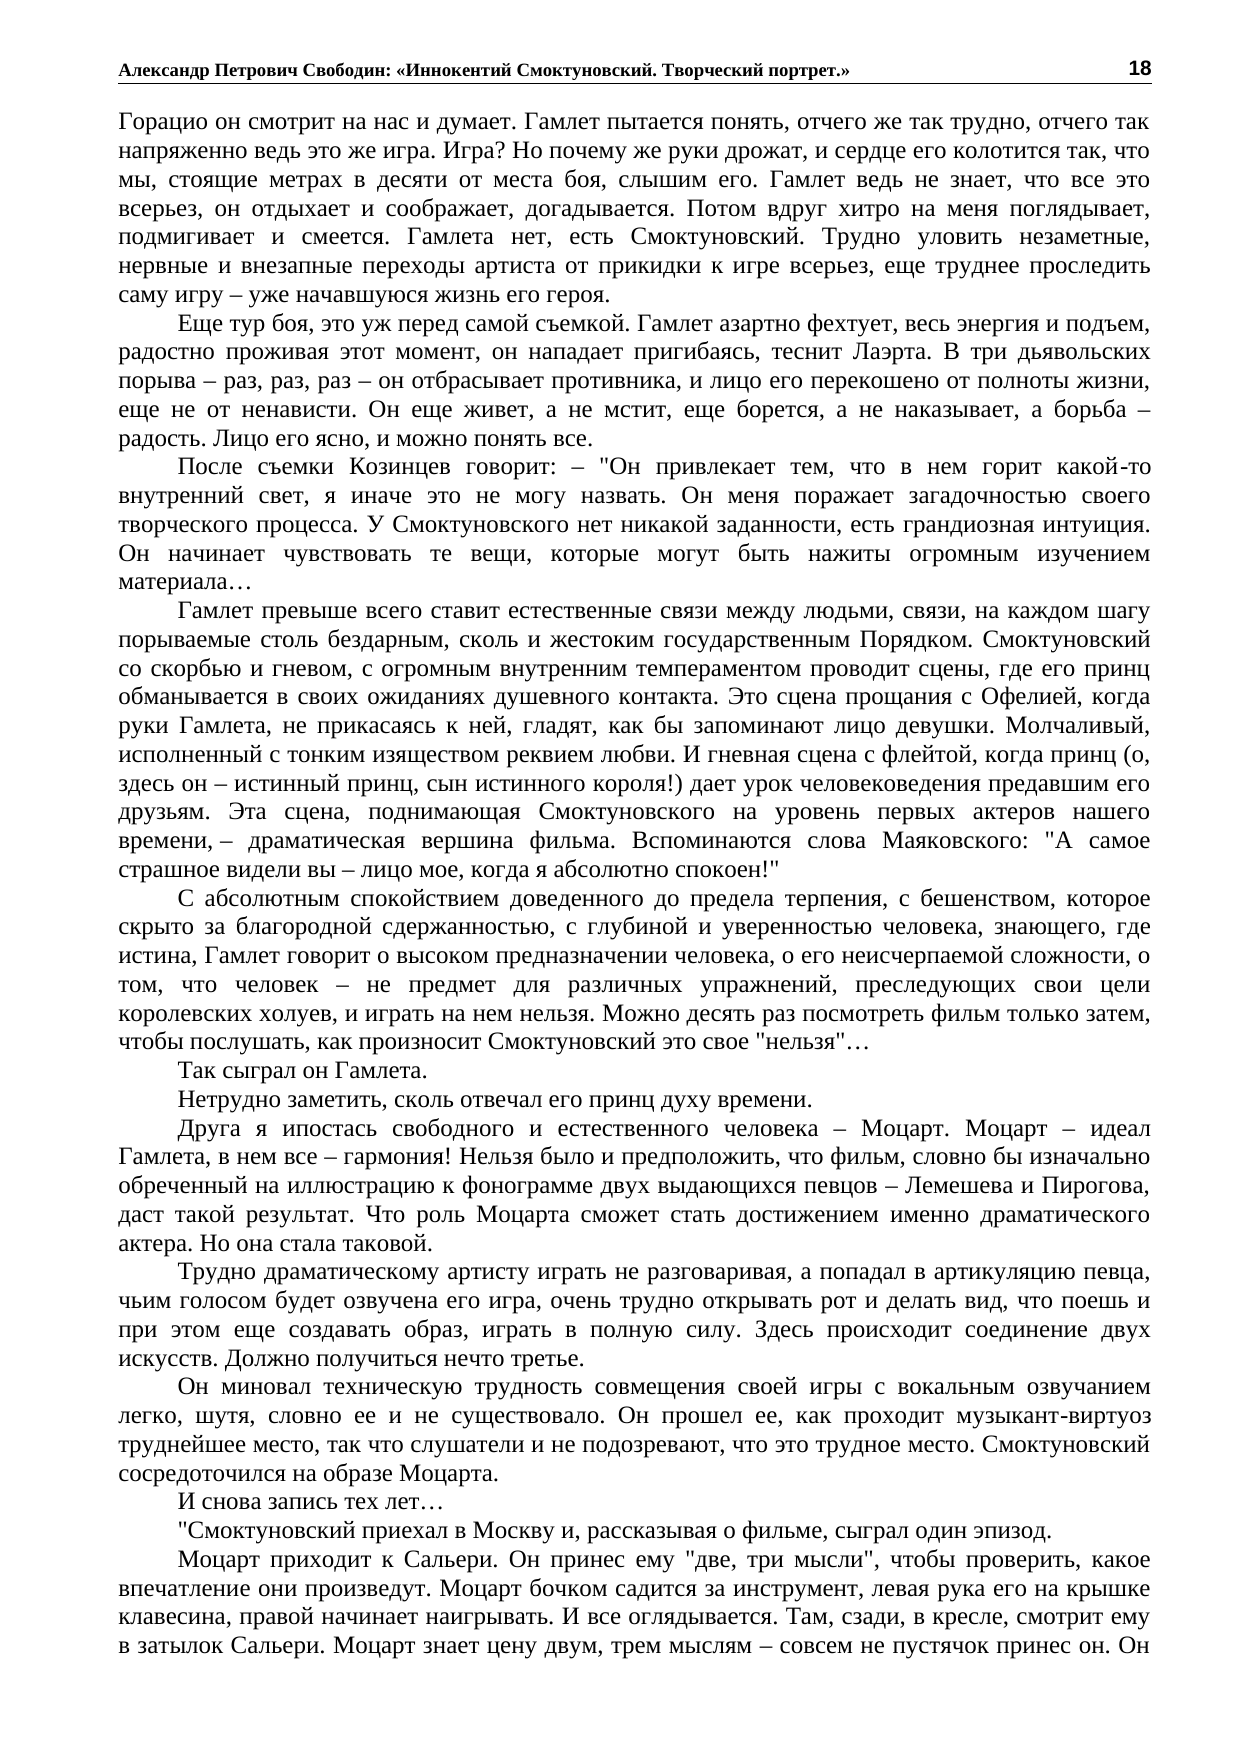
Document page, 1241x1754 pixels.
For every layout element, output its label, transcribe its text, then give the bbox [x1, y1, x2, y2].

text Трудно драматическому артисту играть не разговаривая, а попадал в артикуляцию певца, чьим голосом будет озвучена его игра, очень трудно открывать рот и делать вид, что поешь и при этом еще создавать образ, играть в полную силу. Здесь происходит соединение двух искусств. Должно получиться нечто третье. [118, 1256, 1152, 1371]
text Еще тур боя, это уж перед самой съемкой. Гамлет азартно фехтует, весь энергия и подъем, радостно проживая этот момент, он нападает пригибаясь, теснит Лаэрта. В три дьявольских порыва – раз, раз, раз – он отбрасывает противника, и лицо его перекошено от полноты жизни, еще не от ненависти. Он еще живет, а не мстит, еще борется, а не наказывает, а борьба – радость. Лицо его ясно, и можно понять все. [118, 308, 1152, 451]
text Нетрудно заметить, сколь отвечал его принц духу времени. [118, 1084, 1152, 1113]
text "Смоктуновский приехал в Москву и, рассказывая о фильме, сыграл один эпизод. [118, 1515, 1152, 1544]
text Так сыграл он Гамлета. [118, 1055, 1152, 1084]
text С абсолютным спокойствием доведенного до предела терпения, с бешенством, которое скрыто за благородной сдержанностью, с глубиной и уверенностью человека, знающего, где истина, Гамлет говорит о высоком предназначении человека, о его неисчерпаемой сложности, о том, что человек – не предмет для различных упражнений, преследующих свои цели королевских холуев, и играть на нем нельзя. Можно десять раз посмотреть фильм только затем, чтобы послушать, как произносит Смоктуновский это свое "нельзя"… [118, 883, 1152, 1055]
text Он миновал техническую трудность совмещения своей игры с вокальным озвучанием легко, шутя, словно ее и не существовало. Он прошел ее, как проходит музыкант-виртуоз труднейшее место, так что слушатели и не подозревают, что это трудное место. Смоктуновский сосредоточился на образе Моцарта. [118, 1371, 1152, 1486]
text Друга я ипостась свободного и естественного человека – Моцарт. Моцарт – идеал Гамлета, в нем все – гармония! Нельзя было и предположить, что фильм, словно бы изначально обреченный на иллюстрацию к фонограмме двух выдающихся певцов – Лемешева и Пирогова, даст такой результат. Что роль Моцарта сможет стать достижением именно драматического актера. Но она стала таковой. [118, 1113, 1152, 1256]
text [118, 106, 1152, 308]
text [118, 1544, 1152, 1659]
text После съемки Козинцев говорит: – "Он привлекает тем, что в нем горит какой-то внутренний свет, я иначе это не могу назвать. Он меня поражает загадочностью своего творческого процесса. У Смоктуновского нет никакой заданности, есть грандиозная интуиция. Он начинает чувствовать те вещи, которые могут быть нажиты огромным изучением материала… [118, 451, 1152, 595]
text И снова запись тех лет… [118, 1486, 1152, 1515]
text Гамлет превыше всего ставит естественные связи между людьми, связи, на каждом шагу порываемые столь бездарным, сколь и жестоким государственным Порядком. Смоктуновский со скорбью и гневом, с огромным внутренним темпераментом проводит сцены, где его принц обманывается в своих ожиданиях душевного контакта. Это сцена прощания с Офелией, когда руки Гамлета, не прикасаясь к ней, гладят, как бы запоминают лицо девушки. Молчаливый, исполненный с тонким изяществом реквием любви. И гневная сцена с флейтой, когда принц (о, здесь он – истинный принц, сын истинного короля!) дает урок человековедения предавшим его друзьям. Эта сцена, поднимающая Смоктуновского на уровень первых актеров нашего времени, – драматическая вершина фильма. Вспоминаются слова Маяковского: "А самое страшное видели вы – лицо мое, когда я абсолютно спокоен!" [118, 595, 1152, 883]
